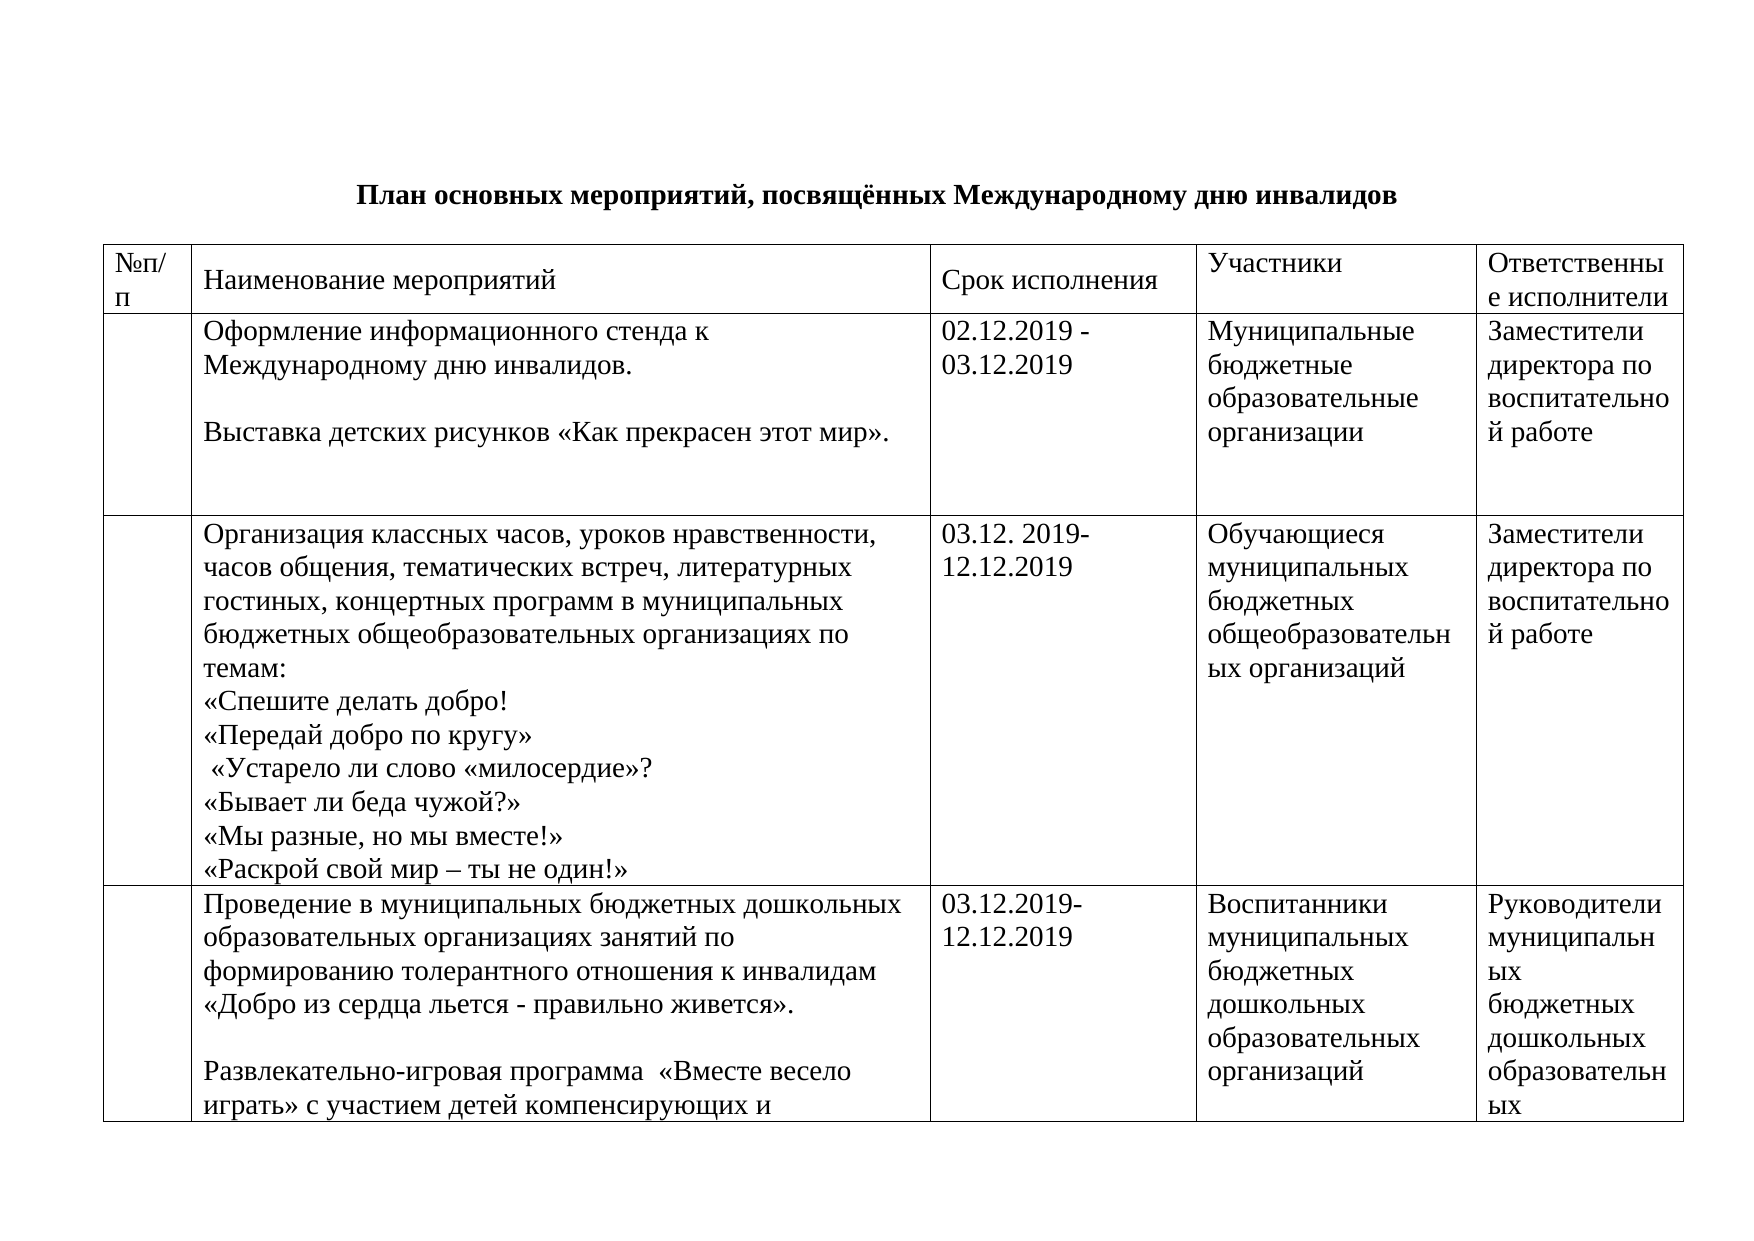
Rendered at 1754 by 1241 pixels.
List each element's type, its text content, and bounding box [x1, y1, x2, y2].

text План основных мероприятий, посвящённых Международному дню инвалидов [118, 177, 1636, 211]
table_header Ответственные исполнители [1477, 245, 1683, 312]
table_cell 03.12. 2019-12.12.2019 [931, 516, 1196, 885]
table_cell Оформление информационного стенда к Международному дню инвалидов. Выставка детских рисунков «Как прекрасен этот мир». [192, 314, 930, 515]
table_cell Организация классных часов, уроков нравственности, часов общения, тематических встреч, литературных гостиных, концертных программ в муниципальных бюджетных общеобразовательных организациях по темам: «Спешите делать добро! «Передай добро по кругу» «Устарело ли слово «милосердие»? «Бывает ли беда чужой?» «Мы разные, но мы вместе!» «Раскрой свой мир – ты не один!» [192, 516, 930, 885]
table_cell Заместители директора по воспитательной работе [1477, 516, 1683, 885]
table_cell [1477, 886, 1683, 1121]
table_cell [104, 314, 191, 515]
table_header №п/п [104, 245, 191, 312]
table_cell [1197, 886, 1476, 1121]
table_cell Муниципальные бюджетные образовательные организации [1197, 314, 1476, 515]
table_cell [192, 886, 930, 1121]
table_header Срок исполнения [931, 245, 1196, 312]
table_cell 02.12.2019 -03.12.2019 [931, 314, 1196, 515]
table_header Участники [1197, 245, 1476, 312]
table_cell Заместители директора по воспитательной работе [1477, 314, 1683, 515]
table_cell [104, 886, 191, 1121]
table_cell [104, 516, 191, 885]
table_cell Обучающиеся муниципальных бюджетных общеобразовательных организаций [1197, 516, 1476, 885]
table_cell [931, 886, 1196, 1121]
table_header Наименование мероприятий [192, 245, 930, 312]
